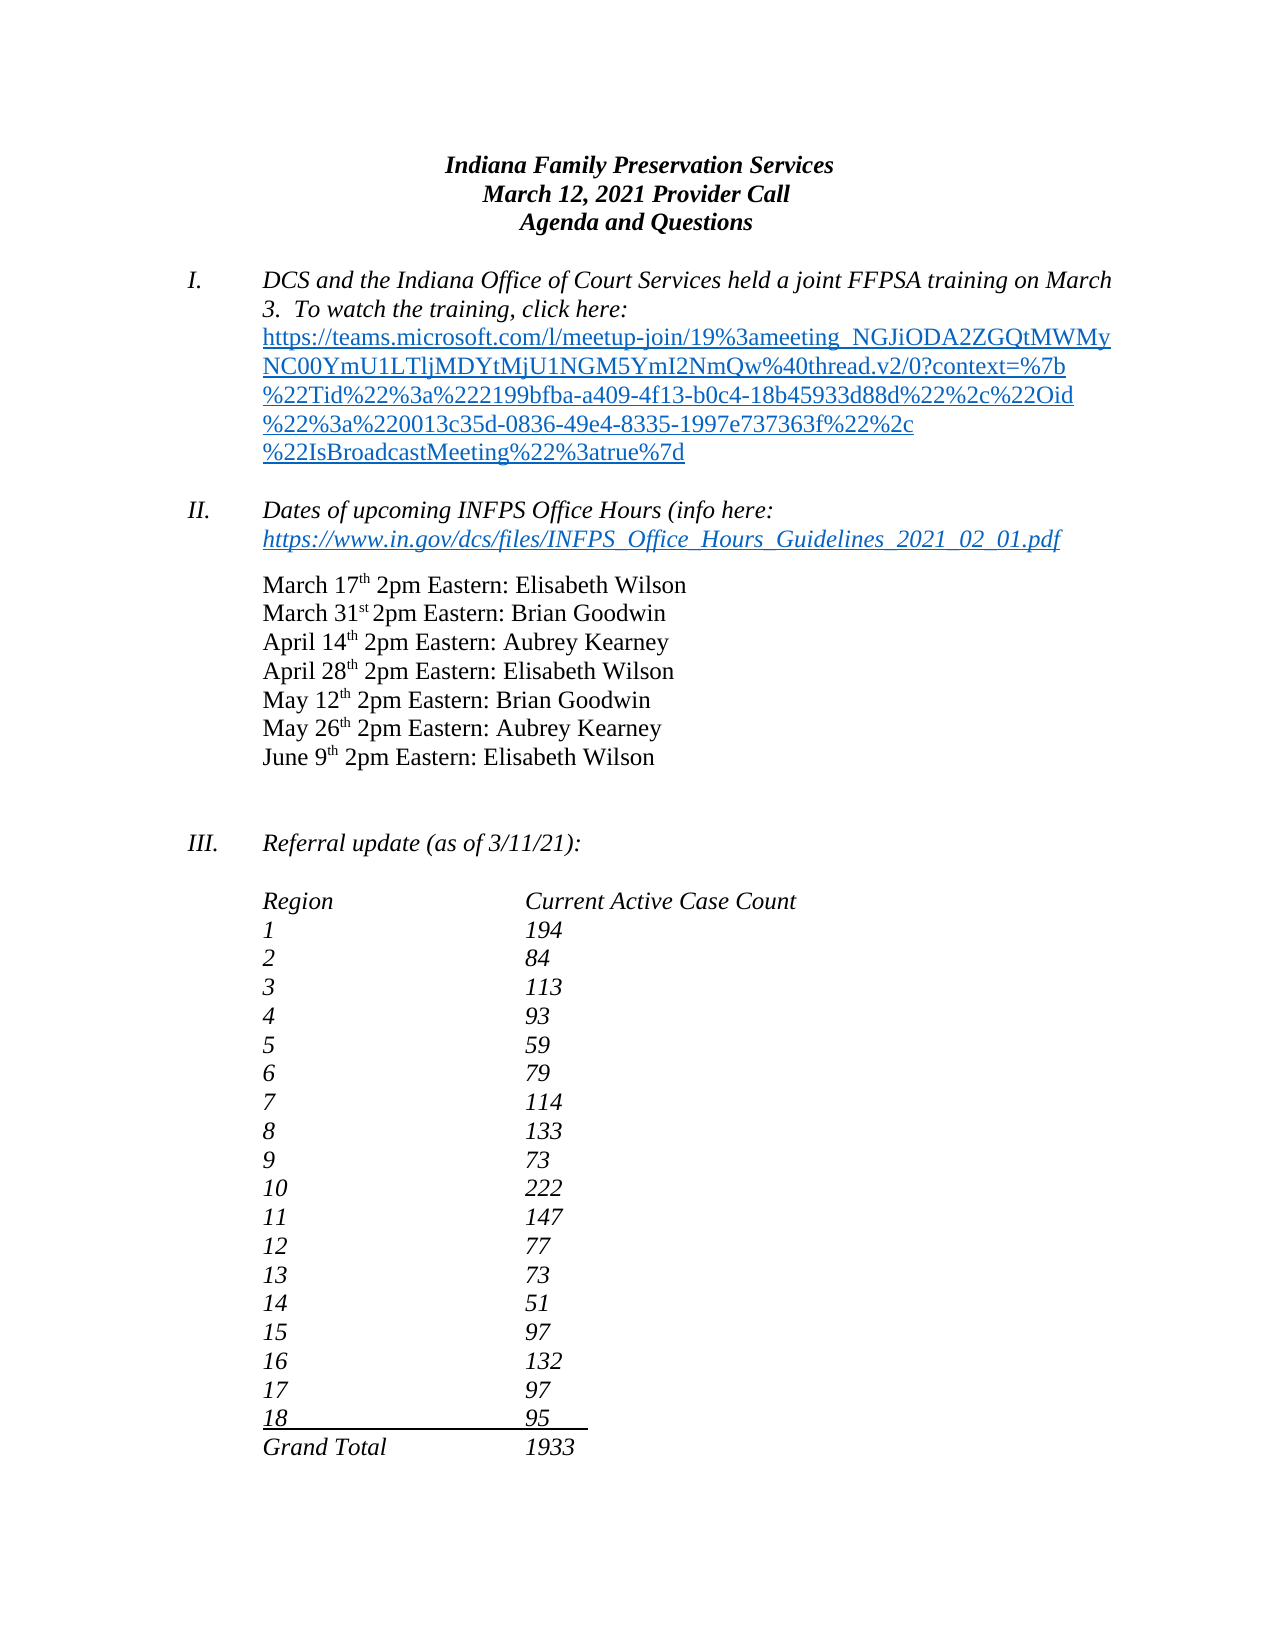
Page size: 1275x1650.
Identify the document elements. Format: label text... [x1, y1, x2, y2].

list 6 79 [225, 1058, 1125, 1087]
text May 12th 2pm Eastern: Brian Goodwin [187, 685, 1125, 713]
list 5 59 [225, 1030, 1125, 1058]
text April 28th 2pm Eastern: Elisabeth Wilson [187, 656, 1125, 685]
list 11 147 [225, 1202, 1125, 1231]
text March 12, 2021 Provider Call [150, 179, 1125, 207]
text Indiana Family Preservation Services [150, 150, 1125, 179]
text May 26th 2pm Eastern: Aubrey Kearney [187, 713, 1125, 742]
list Grand Total 1933 [225, 1432, 1125, 1461]
list 18 95___ [225, 1403, 1125, 1432]
text March 31st 2pm Eastern: Brian Goodwin [187, 598, 1125, 627]
text March 17th 2pm Eastern: Elisabeth Wilson [187, 570, 1125, 598]
list 8 133 [225, 1116, 1125, 1145]
list 3 113 [225, 972, 1125, 1001]
list 14 51 [225, 1288, 1125, 1317]
list 12 77 [225, 1231, 1125, 1260]
list 15 97 [225, 1317, 1125, 1346]
list 9 73 [225, 1145, 1125, 1173]
list Region Current Active Case Count [225, 886, 1125, 915]
list 4 93 [225, 1001, 1125, 1030]
list 17 97 [225, 1375, 1125, 1403]
text June 9th 2pm Eastern: Elisabeth Wilson [187, 742, 1125, 771]
list 13 73 [225, 1260, 1125, 1288]
list 16 132 [225, 1346, 1125, 1375]
list Referral update (as of 3/11/21): [187, 828, 1125, 857]
list Dates of upcoming INFPS Office Hours (info here: https://www.in.gov/dcs/files/INFPS_Office_Hours_Guidelines_2021_02_01.pdf [187, 495, 1125, 552]
text Agenda and Questions [150, 207, 1125, 236]
list 7 114 [225, 1087, 1125, 1116]
list DCS and the Indiana Office of Court Services held a joint FFPSA training on March 3. To watch the training, click here: https://teams.microsoft.com/l/meetup-join/19%3ameeting_NGJiODA2ZGQtMWMyNC00YmU1LTljMDYtMjU1NGM5YmI2NmQw%40thread.v2/0?context=%7b%22Tid%22%3a%222199bfba-a409-4f13-b0c4-18b45933d88d%22%2c%22Oid%22%3a%220013c35d-0836-49e4-8335-1997e737363f%22%2c%22IsBroadcastMeeting%22%3atrue%7d [187, 265, 1125, 466]
list 10 222 [225, 1173, 1125, 1202]
list 1 194 [225, 915, 1125, 943]
text April 14th 2pm Eastern: Aubrey Kearney [187, 627, 1125, 656]
list 2 84 [225, 943, 1125, 972]
